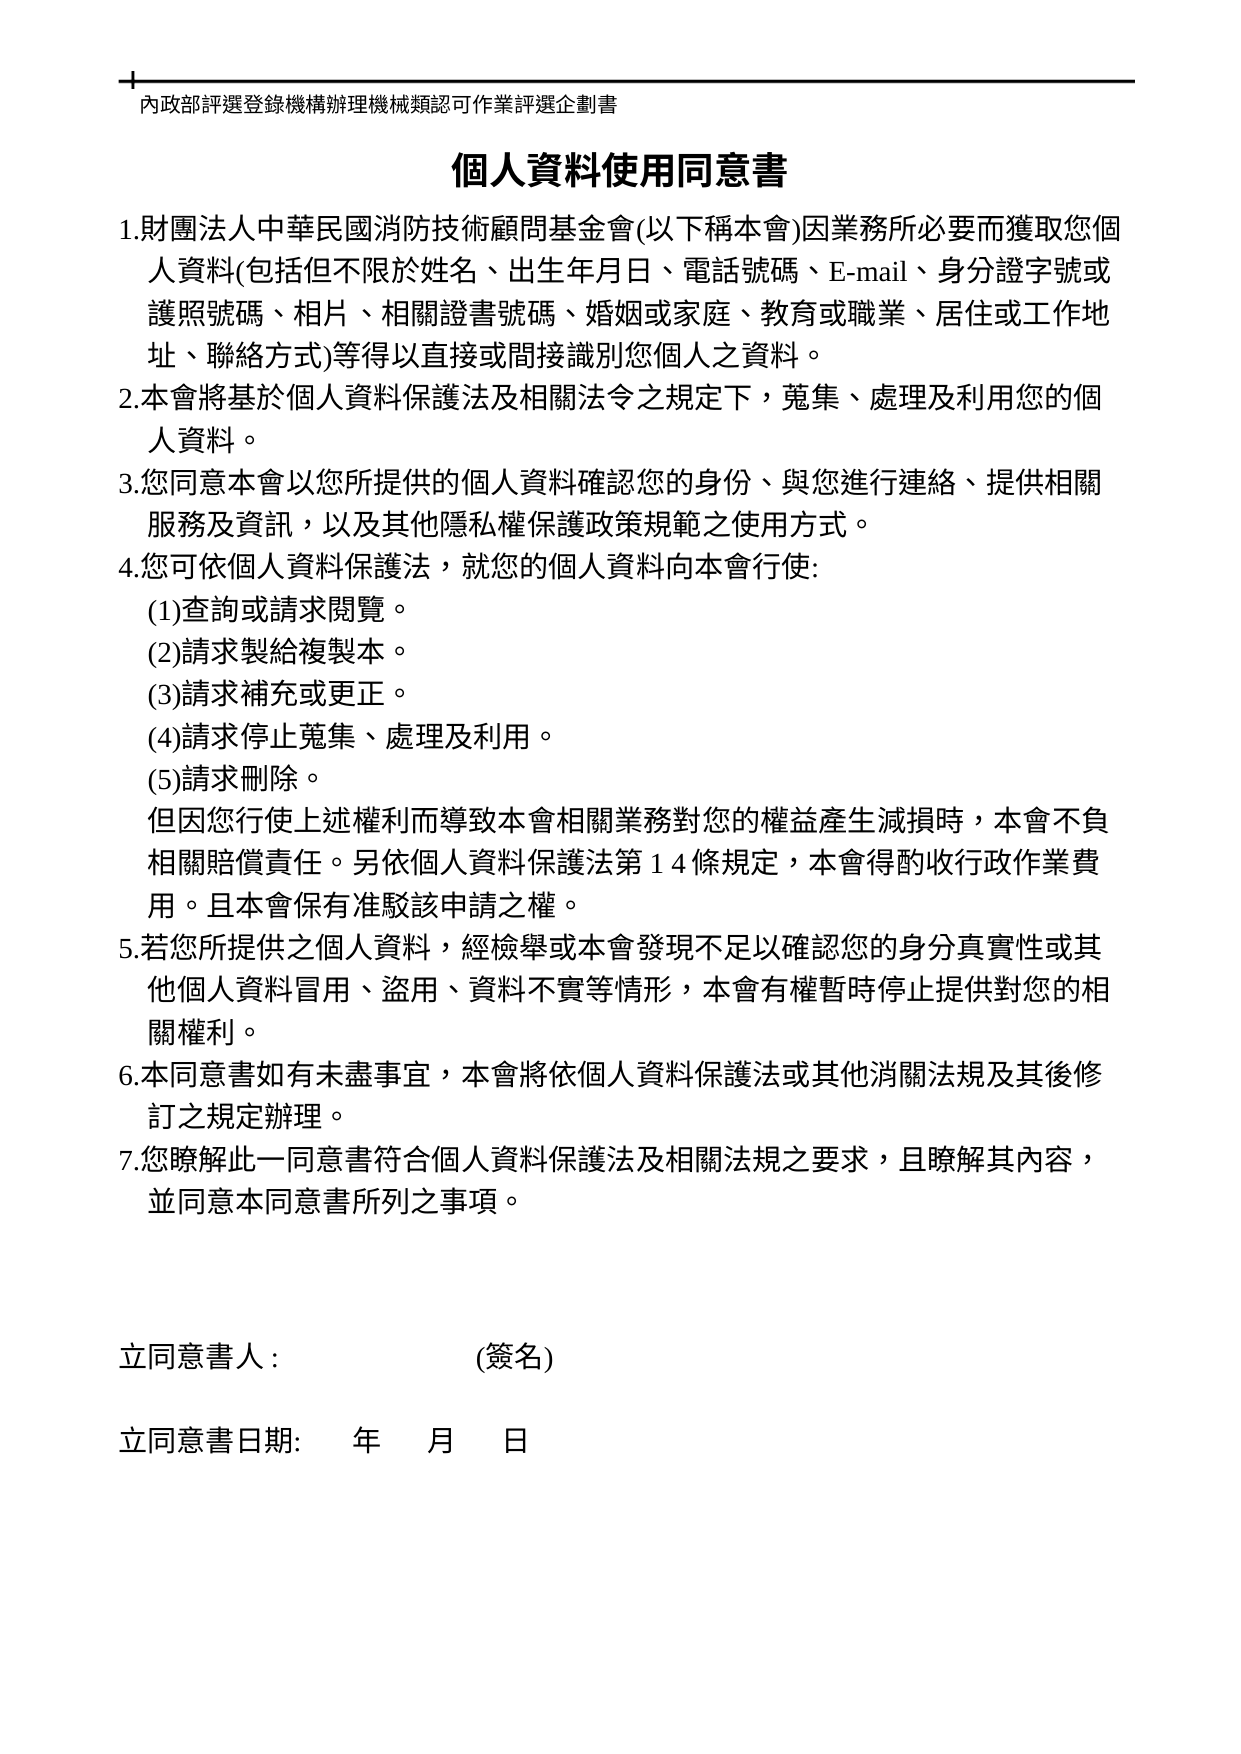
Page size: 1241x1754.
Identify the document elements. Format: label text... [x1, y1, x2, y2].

text (5)請求刪除。 [147, 756, 1122, 798]
list 財團法人中華民國消防技術顧問基金會(以下稱本會)因業務所必要而獲取您個人資料(包括但不限於姓名、出生年月日、電話號碼、E-mail、身分證字號或護照號碼、相片、相關證書號碼、婚姻或家庭、教育或職業、居住或工作地址、聯絡方式)等得以直接或間接識別您個人之資料。 [118, 206, 1122, 375]
text 立同意書日期: 年 月 日 [118, 1418, 1122, 1460]
picture [118, 71, 1135, 89]
list 您可依個人資料保護法，就您的個人資料向本會行使: [118, 544, 1122, 586]
list (1)查詢或請求閱覽。 [147, 586, 1122, 629]
list 您瞭解此一同意書符合個人資料保護法及相關法規之要求，且瞭解其內容，並同意本同意書所列之事項。 [118, 1136, 1122, 1221]
text 但因您行使上述權利而導致本會相關業務對您的權益產生減損時，本會不負相關賠償責任。另依個人資料保護法第1 4條規定，本會得酌收行政作業費用。且本會保有准駁該申請之權。 [148, 798, 1122, 925]
text 個人資料使用同意書 [118, 131, 1122, 206]
text (3)請求補充或更正。 [147, 671, 1122, 713]
list 您同意本會以您所提供的個人資料確認您的身份、與您進行連絡、提供相關服務及資訊，以及其他隱私權保護政策規範之使用方式。 [118, 459, 1122, 544]
text (4)請求停止蒐集、處理及利用。 [147, 713, 1122, 756]
text (2)請求製給複製本。 [147, 629, 1122, 671]
text 立同意書人 : (簽名) [118, 1333, 1122, 1376]
list 本會將基於個人資料保護法及相關法令之規定下，蒐集、處理及利用您的個人資料。 [118, 375, 1122, 459]
list 若您所提供之個人資料，經檢舉或本會發現不足以確認您的身分真實性或其他個人資料冒用、盜用、資料不實等情形，本會有權暫時停止提供對您的相關權利。 [118, 925, 1122, 1052]
list 本同意書如有未盡事宜，本會將依個人資料保護法或其他消關法規及其後修訂之規定辦理。 [118, 1052, 1122, 1136]
